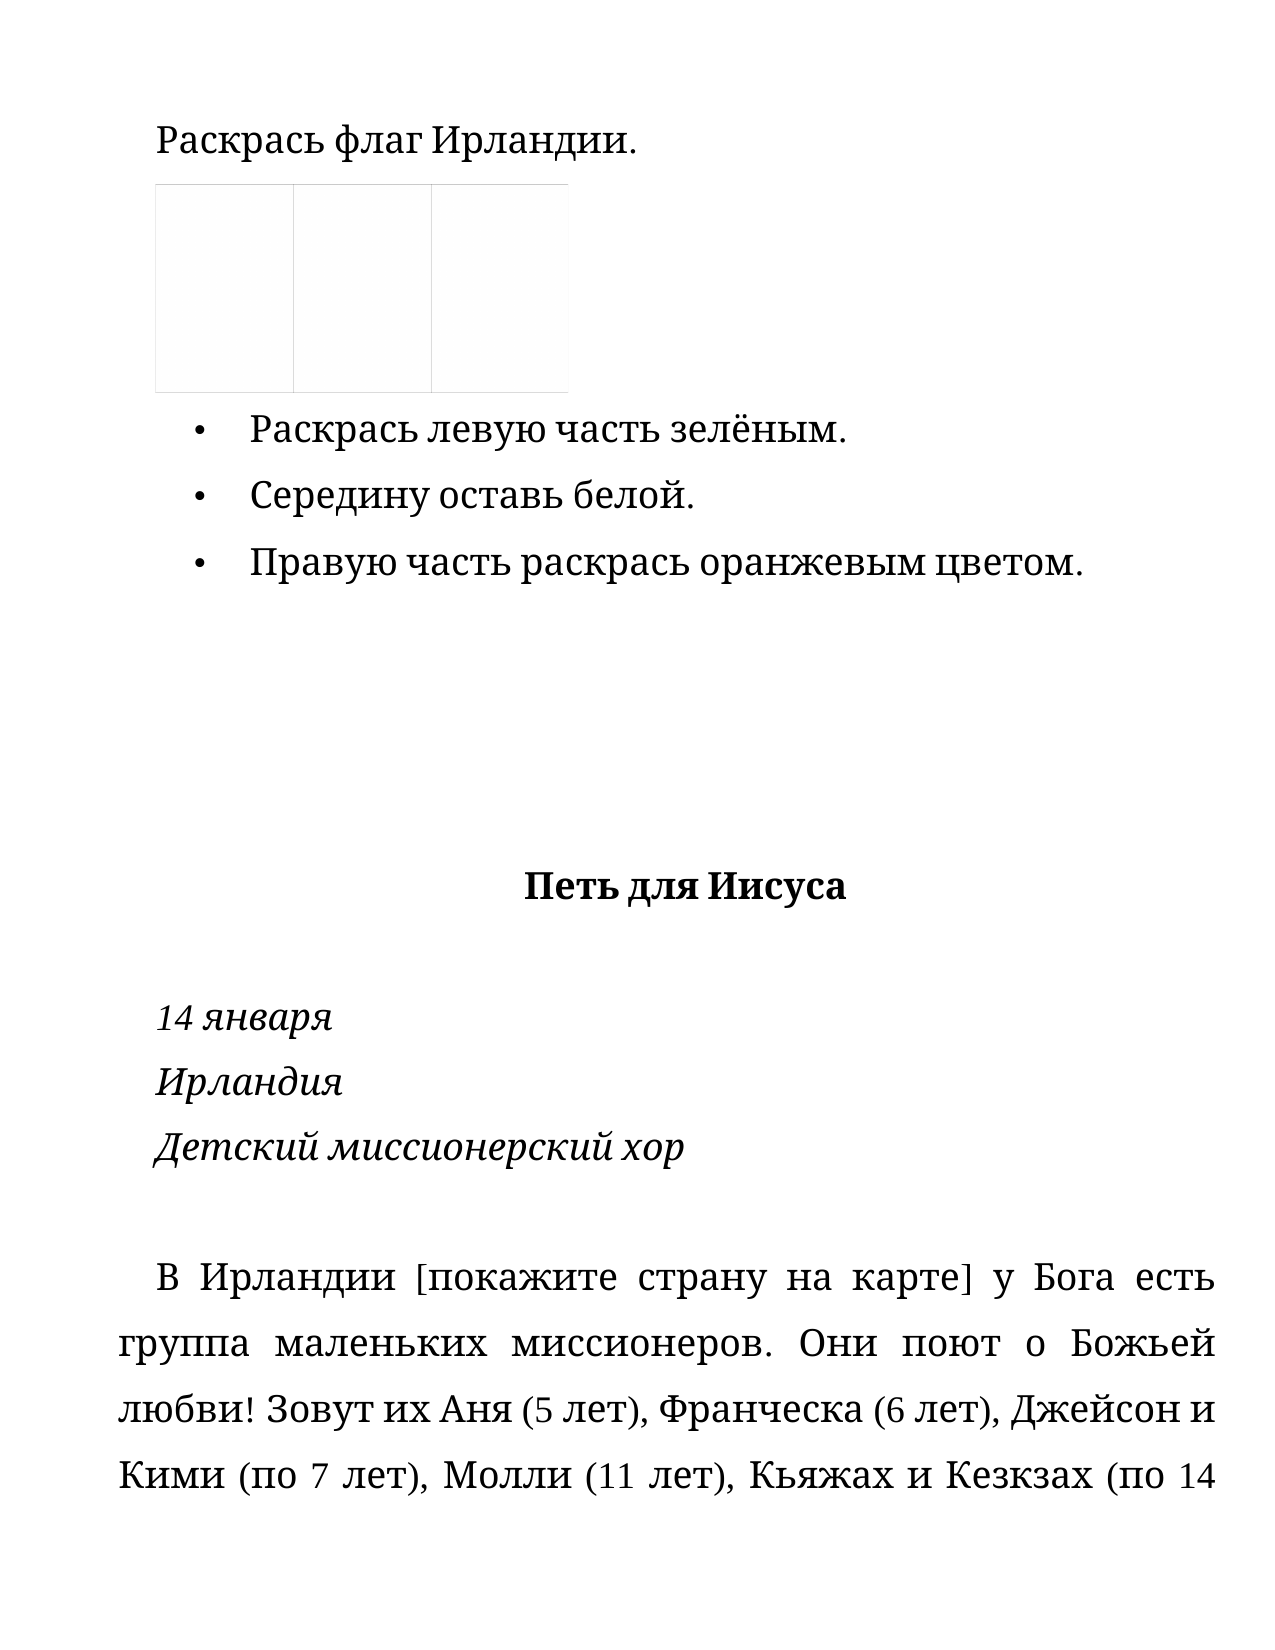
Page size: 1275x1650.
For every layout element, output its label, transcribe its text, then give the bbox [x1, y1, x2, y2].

text Ирландия [118, 1061, 1216, 1104]
list Середину оставь белой. [193, 474, 1216, 518]
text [118, 1256, 1216, 1498]
text Петь для Иисуса [118, 866, 1216, 909]
text Детский миссионерский хор [118, 1126, 1216, 1169]
text 14 января [118, 995, 1216, 1039]
text Раскрась флаг Ирландии. [118, 118, 1216, 163]
list Правую часть раскрась оранжевым цветом. [193, 540, 1216, 584]
picture [155, 184, 569, 393]
list Раскрась левую часть зелёным. [193, 407, 1216, 451]
